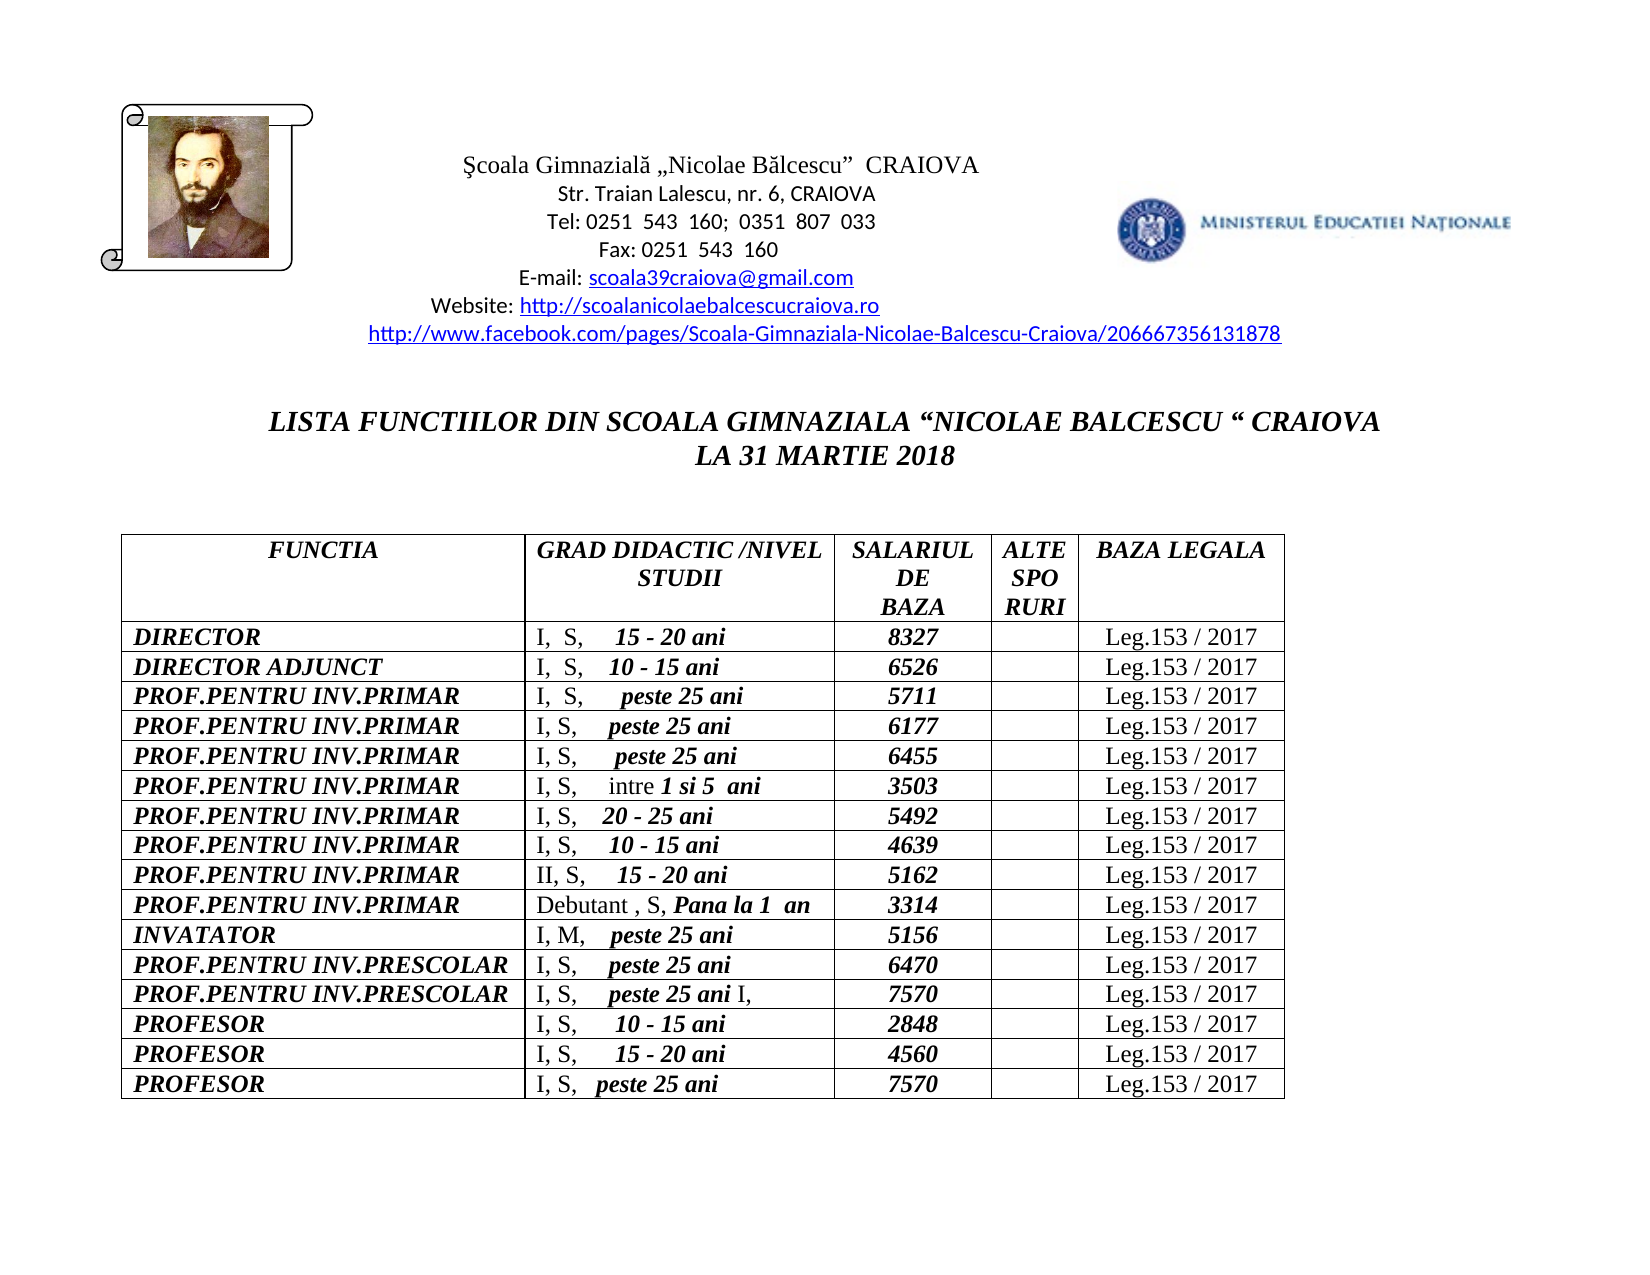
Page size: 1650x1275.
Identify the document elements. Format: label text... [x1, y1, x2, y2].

picture [1117, 181, 1511, 307]
table_cell PROF.PENTRU INV.PRIMAR [122, 682, 524, 710]
table_cell Leg.153 / 2017 [1079, 711, 1284, 740]
table_cell [992, 890, 1078, 919]
table_cell II, S, 15 - 20 ani [526, 860, 834, 889]
table_cell I, S, peste 25 ani [526, 711, 834, 740]
table_cell [992, 622, 1078, 651]
table_cell 3314 [835, 890, 991, 919]
table_header BAZA LEGALA [1079, 535, 1284, 621]
table_cell Leg.153 / 2017 [1079, 950, 1284, 978]
table_cell I, S, intre 1 si 5 ani [526, 771, 834, 800]
table_cell [992, 741, 1078, 770]
table_cell PROF.PENTRU INV.PRESCOLAR [122, 950, 524, 978]
table_cell 6470 [835, 950, 991, 978]
table_cell [992, 801, 1078, 829]
table_cell Leg.153 / 2017 [1079, 1039, 1284, 1068]
table_cell [992, 652, 1078, 681]
table_cell PROFESOR [122, 1069, 524, 1098]
table_cell Leg.153 / 2017 [1079, 652, 1284, 681]
table_cell PROFESOR [122, 1009, 524, 1038]
table_cell 3503 [835, 771, 991, 800]
table_cell PROF.PENTRU INV.PRIMAR [122, 741, 524, 770]
table_header ALTE SPO RURI [992, 535, 1078, 621]
table_cell Debutant , S, Pana la 1 an [526, 890, 834, 919]
table_cell 6526 [835, 652, 991, 681]
table_cell I, S, 20 - 25 ani [526, 801, 834, 829]
table_cell Leg.153 / 2017 [1079, 1009, 1284, 1038]
table_header GRAD DIDACTIC /NIVEL STUDII [526, 535, 834, 621]
text LISTA FUNCTIILOR DIN SCOALA GIMNAZIALA “NICOLAE BALCESCU “ CRAIOVA [150, 404, 1500, 438]
table_cell [992, 831, 1078, 859]
table_cell 7570 [835, 980, 991, 1008]
table_cell I, M, peste 25 ani [526, 920, 834, 949]
table_cell I, S, 10 - 15 ani [526, 1009, 834, 1038]
table_cell Leg.153 / 2017 [1079, 890, 1284, 919]
table_cell PROF.PENTRU INV.PRIMAR [122, 831, 524, 859]
table_cell 2848 [835, 1009, 991, 1038]
table_cell I, S, peste 25 ani [526, 1069, 834, 1098]
table_header FUNCTIA [122, 535, 524, 621]
table_cell PROFESOR [122, 1039, 524, 1068]
table_cell 6177 [835, 711, 991, 740]
table_cell Leg.153 / 2017 [1079, 801, 1284, 829]
text Tel: 0251 543 160; 0351 807 033 [293, 207, 1117, 235]
table_cell DIRECTOR ADJUNCT [122, 652, 524, 681]
text Şcoala Gimnazială „Nicolae Bălcescu” CRAIOVA [300, 150, 1500, 179]
text LA 31 MARTIE 2018 [150, 438, 1500, 471]
table_cell [992, 711, 1078, 740]
table_cell Leg.153 / 2017 [1079, 622, 1284, 651]
table_cell 5156 [835, 920, 991, 949]
table_cell I, S, 10 - 15 ani [526, 831, 834, 859]
table_cell 4560 [835, 1039, 991, 1068]
table_cell 5711 [835, 682, 991, 710]
table_cell Leg.153 / 2017 [1079, 860, 1284, 889]
table_cell [992, 950, 1078, 978]
text E-mail: scoala39craiova@gmail.com [150, 263, 1117, 291]
table_cell 6455 [835, 741, 991, 770]
table_header SALARIUL DE BAZA [835, 535, 991, 621]
text Str. Traian Lalescu, nr. 6, CRAIOVA [293, 179, 1500, 207]
table_cell PROF.PENTRU INV.PRESCOLAR [122, 980, 524, 1008]
table_cell Leg.153 / 2017 [1079, 831, 1284, 859]
table_cell Leg.153 / 2017 [1079, 1069, 1284, 1098]
table_cell [992, 1039, 1078, 1068]
table_cell I, S, 15 - 20 ani [526, 622, 834, 651]
table_cell PROF.PENTRU INV.PRIMAR [122, 771, 524, 800]
table_cell 5162 [835, 860, 991, 889]
table_cell I, S, 10 - 15 ani [526, 652, 834, 681]
table_cell [992, 1009, 1078, 1038]
table_cell PROF.PENTRU INV.PRIMAR [122, 860, 524, 889]
text http://www.facebook.com/pages/Scoala-Gimnaziala-Nicolae-Balcescu-Craiova/206667356131878 [150, 319, 1500, 347]
table_cell [992, 920, 1078, 949]
table_cell DIRECTOR [122, 622, 524, 651]
table_cell I, S, 15 - 20 ani [526, 1039, 834, 1068]
table_cell 4639 [835, 831, 991, 859]
table_cell Leg.153 / 2017 [1079, 980, 1284, 1008]
table_cell [992, 980, 1078, 1008]
table_cell [992, 1069, 1078, 1098]
text Fax: 0251 543 160 [293, 235, 1117, 263]
table_cell Leg.153 / 2017 [1079, 920, 1284, 949]
table_cell I, S, peste 25 ani [526, 682, 834, 710]
table_cell Leg.153 / 2017 [1079, 682, 1284, 710]
table_cell Leg.153 / 2017 [1079, 771, 1284, 800]
table_cell 5492 [835, 801, 991, 829]
picture [148, 116, 269, 258]
table_cell I, S, peste 25 ani I, [526, 980, 834, 1008]
table_cell INVATATOR [122, 920, 524, 949]
table_cell [992, 682, 1078, 710]
table_cell Leg.153 / 2017 [1079, 741, 1284, 770]
table_cell PROF.PENTRU INV.PRIMAR [122, 711, 524, 740]
table_cell [992, 771, 1078, 800]
table_cell [992, 860, 1078, 889]
table_cell I, S, peste 25 ani [526, 741, 834, 770]
table_cell 7570 [835, 1069, 991, 1098]
table_cell I, S, peste 25 ani [526, 950, 834, 978]
table_cell 8327 [835, 622, 991, 651]
table_cell PROF.PENTRU INV.PRIMAR [122, 890, 524, 919]
text Website: http://scoalanicolaebalcescucraiova.ro [150, 291, 1500, 319]
table_cell PROF.PENTRU INV.PRIMAR [122, 801, 524, 829]
